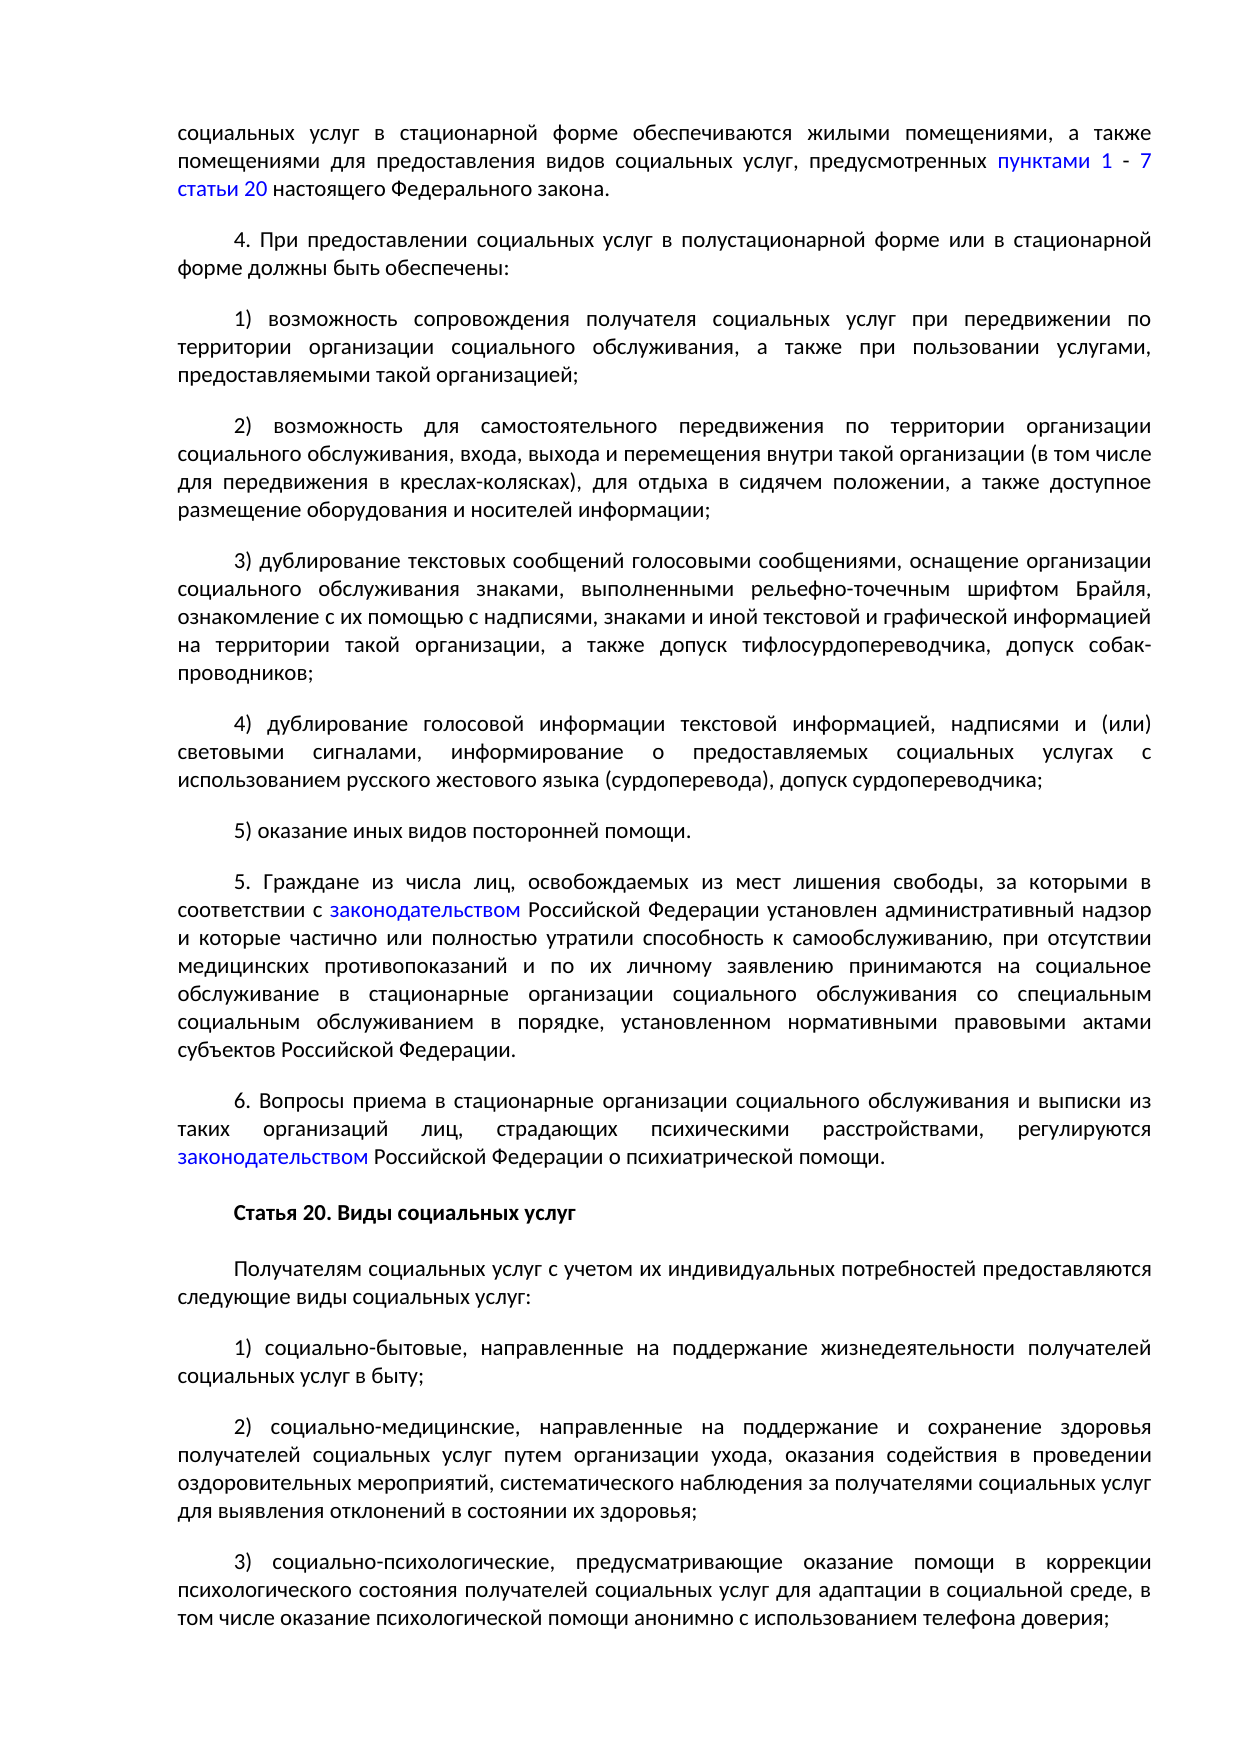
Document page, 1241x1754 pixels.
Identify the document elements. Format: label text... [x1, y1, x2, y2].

text Получателям социальных услуг с учетом их индивидуальных потребностей предоставляются следующие виды социальных услуг: [177, 1254, 1152, 1310]
text 6. Вопросы приема в стационарные организации социального обслуживания и выписки из таких организаций лиц, страдающих психическими расстройствами, регулируются законодательством Российской Федерации о психиатрической помощи. [177, 1086, 1152, 1170]
title Статья 20. Виды социальных услуг [177, 1198, 1152, 1226]
text 4) дублирование голосовой информации текстовой информацией, надписями и (или) световыми сигналами, информирование о предоставляемых социальных услугах с использованием русского жестового языка (сурдоперевода), допуск сурдопереводчика; [177, 709, 1152, 793]
text 5) оказание иных видов посторонней помощи. [177, 816, 1152, 844]
text 4. При предоставлении социальных услуг в полустационарной форме или в стационарной форме должны быть обеспечены: [177, 225, 1152, 281]
text 1) социально-бытовые, направленные на поддержание жизнедеятельности получателей социальных услуг в быту; [177, 1333, 1152, 1389]
text 5. Граждане из числа лиц, освобождаемых из мест лишения свободы, за которыми в соответствии с законодательством Российской Федерации установлен административный надзор и которые частично или полностью утратили способность к самообслуживанию, при отсутствии медицинских противопоказаний и по их личному заявлению принимаются на социальное обслуживание в стационарные организации социального обслуживания со специальным социальным обслуживанием в порядке, установленном нормативными правовыми актами субъектов Российской Федерации. [177, 867, 1152, 1063]
text 2) возможность для самостоятельного передвижения по территории организации социального обслуживания, входа, выхода и перемещения внутри такой организации (в том числе для передвижения в креслах-колясках), для отдыха в сидячем положении, а также доступное размещение оборудования и носителей информации; [177, 411, 1152, 523]
text 1) возможность сопровождения получателя социальных услуг при передвижении по территории организации социального обслуживания, а также при пользовании услугами, предоставляемыми такой организацией; [177, 304, 1152, 388]
text 3) социально-психологические, предусматривающие оказание помощи в коррекции психологического состояния получателей социальных услуг для адаптации в социальной среде, в том числе оказание психологической помощи анонимно с использованием телефона доверия; [177, 1547, 1152, 1631]
text 2) социально-медицинские, направленные на поддержание и сохранение здоровья получателей социальных услуг путем организации ухода, оказания содействия в проведении оздоровительных мероприятий, систематического наблюдения за получателями социальных услуг для выявления отклонений в состоянии их здоровья; [177, 1412, 1152, 1524]
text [177, 118, 1152, 202]
text 3) дублирование текстовых сообщений голосовыми сообщениями, оснащение организации социального обслуживания знаками, выполненными рельефно-точечным шрифтом Брайля, ознакомление с их помощью с надписями, знаками и иной текстовой и графической информацией на территории такой организации, а также допуск тифлосурдопереводчика, допуск собак-проводников; [177, 546, 1152, 686]
